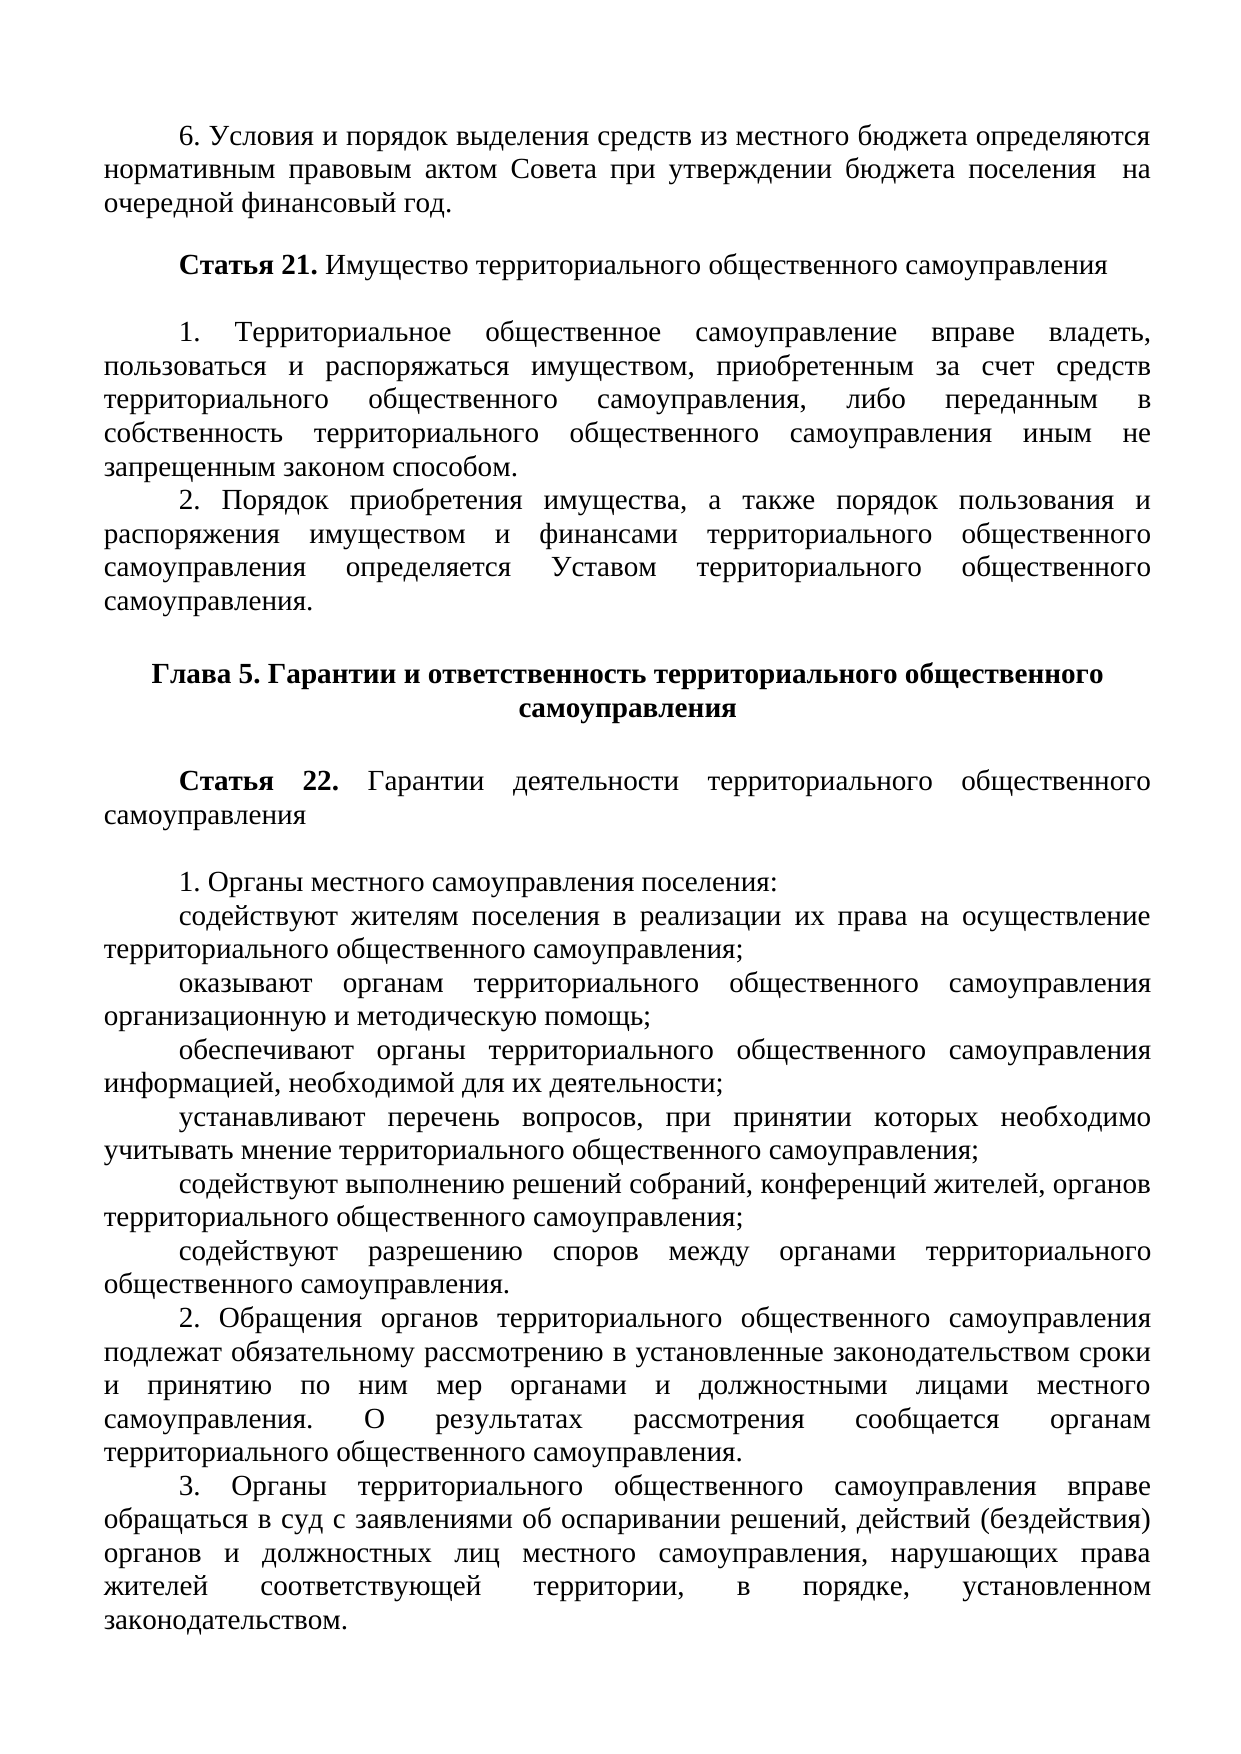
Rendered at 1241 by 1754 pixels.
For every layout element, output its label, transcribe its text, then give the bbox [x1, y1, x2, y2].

text 3. Органы территориального общественного самоуправления вправе обращаться в суд с заявлениями об оспаривании решений, действий (бездействия) органов и должностных лиц местного самоуправления, нарушающих права жителей соответствующей территории, в порядке, установленном законодательством. [103, 1468, 1152, 1636]
text 6. Условия и порядок выделения средств из местного бюджета определяются нормативным правовым актом Совета при утверждении бюджета поселения на очередной финансовый год. [103, 118, 1152, 219]
text 1. Территориальное общественное самоуправление вправе владеть, пользоваться и распоряжаться имуществом, приобретенным за счет средств территориального общественного самоуправления, либо переданным в собственность территориального общественного самоуправления иным не запрещенным законом способом. [103, 314, 1152, 482]
text Статья 22. Гарантии деятельности территориального общественного самоуправления [103, 763, 1152, 831]
text 2. Обращения органов территориального общественного самоуправления подлежат обязательному рассмотрению в установленные законодательством сроки и принятию по ним мер органами и должностными лицами местного самоуправления. О результатах рассмотрения сообщается органам территориального общественного самоуправления. [103, 1300, 1152, 1468]
text оказывают органам территориального общественного самоуправления организационную и методическую помощь; [103, 965, 1152, 1032]
text 2. Порядок приобретения имущества, а также порядок пользования и распоряжения имуществом и финансами территориального общественного самоуправления определяется Уставом территориального общественного самоуправления. [103, 482, 1152, 616]
text Глава 5. Гарантии и ответственность территориального общественного самоуправления [103, 656, 1152, 723]
text обеспечивают органы территориального общественного самоуправления информацией, необходимой для их деятельности; [103, 1032, 1152, 1099]
text 1. Органы местного самоуправления поселения: [103, 864, 1152, 898]
text содействуют выполнению решений собраний, конференций жителей, органов территориального общественного самоуправления; [103, 1166, 1152, 1233]
text Статья 21. Имущество территориального общественного самоуправления [103, 247, 1152, 281]
text содействуют разрешению споров между органами территориального общественного самоуправления. [103, 1233, 1152, 1300]
text содействуют жителям поселения в реализации их права на осуществление территориального общественного самоуправления; [103, 898, 1152, 965]
text устанавливают перечень вопросов, при принятии которых необходимо учитывать мнение территориального общественного самоуправления; [103, 1099, 1152, 1166]
